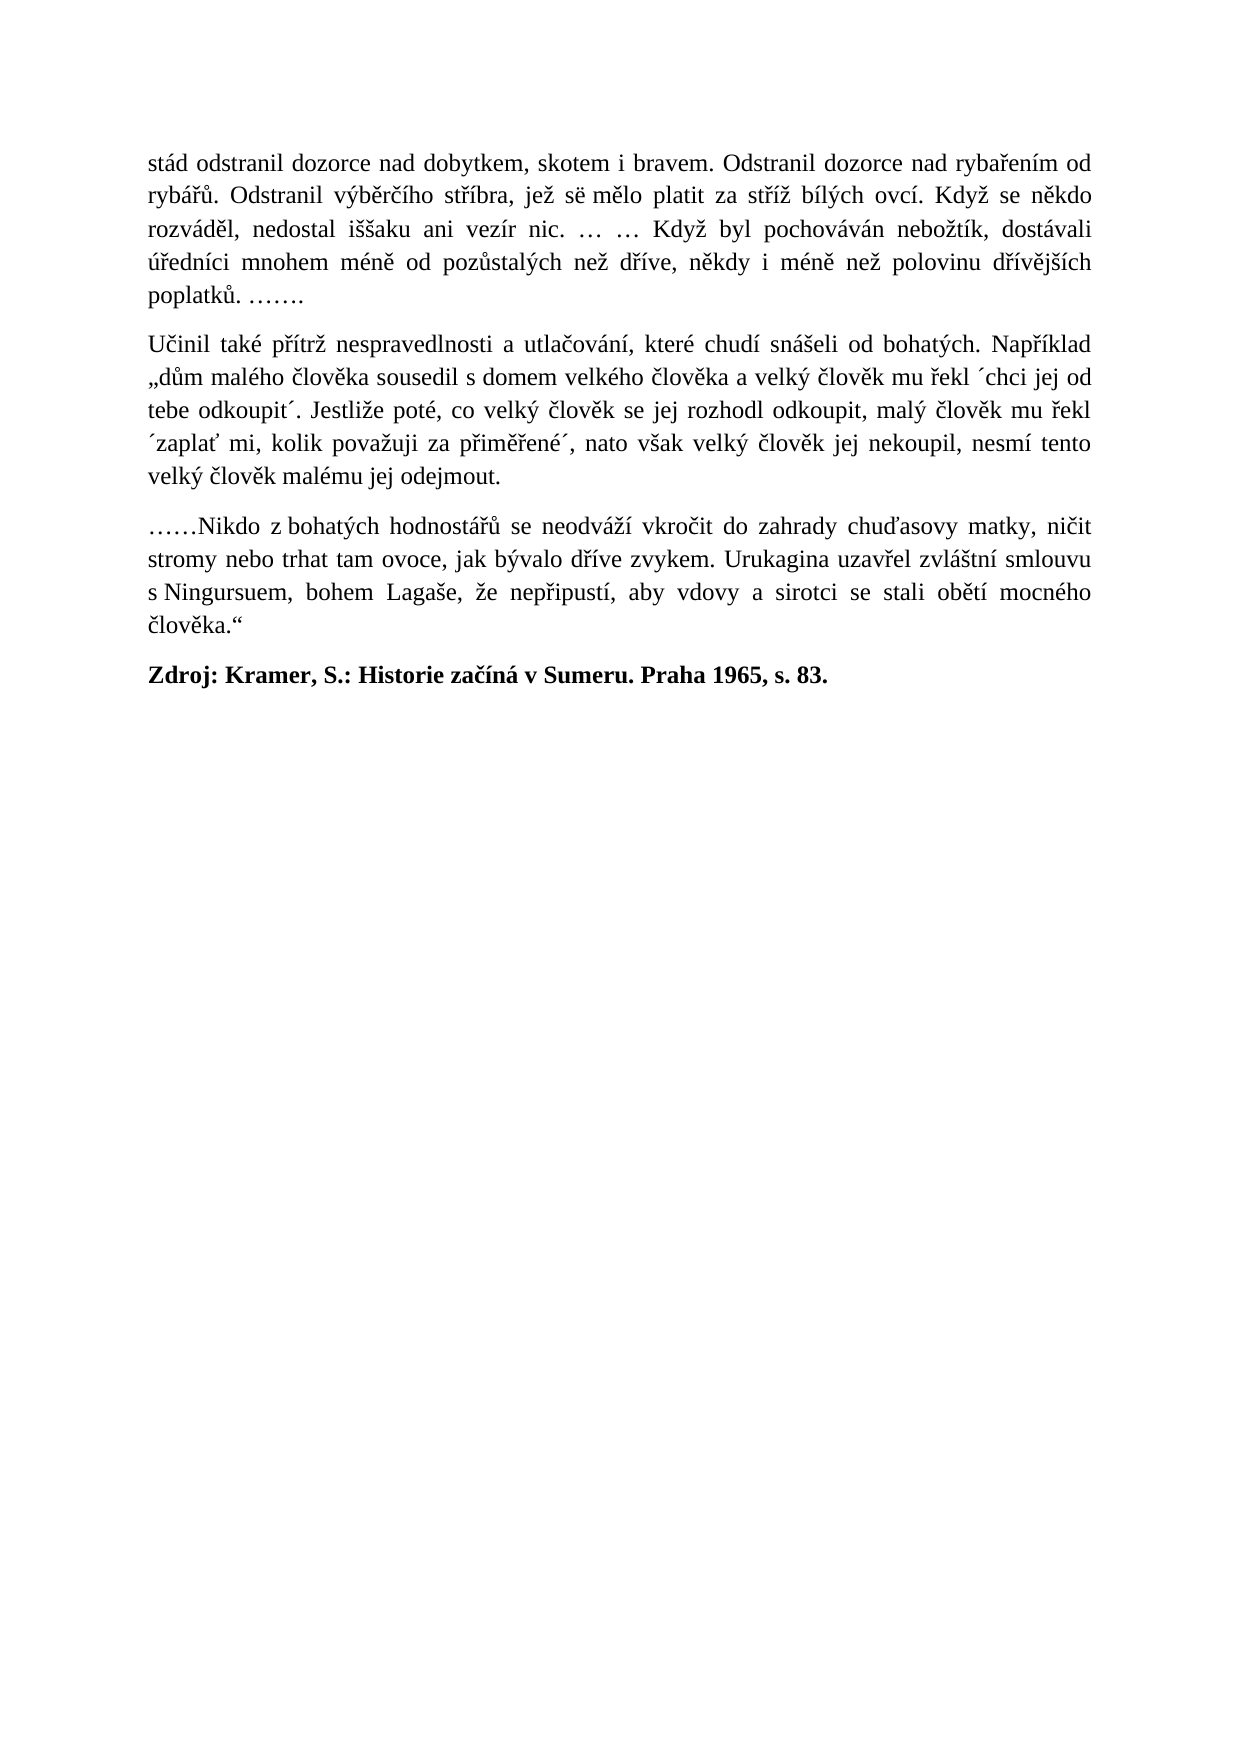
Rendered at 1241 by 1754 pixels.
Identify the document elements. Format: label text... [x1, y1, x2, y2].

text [148, 148, 1093, 308]
subtitle Zdroj: Kramer, S.: Historie začíná v Sumeru. Praha 1965, s. 83. [148, 660, 1093, 689]
text ……Nikdo z bohatých hodnostářů se neodváží vkročit do zahrady chuďasovy matky, ničit stromy nebo trhat tam ovoce, jak bývalo dříve zvykem. Urukagina uzavřel zvláštní smlouvu s Ningursuem, bohem Lagaše, že nepřipustí, aby vdovy a sirotci se stali obětí mocného člověka.“ [148, 511, 1093, 639]
text Učinil také přítrž nespravedlnosti a utlačování, které chudí snášeli od bohatých. Například „dům malého člověka sousedil s domem velkého člověka a velký člověk mu řekl ´chci jej od tebe odkoupit´. Jestliže poté, co velký člověk se jej rozhodl odkoupit, malý člověk mu řekl ´zaplať mi, kolik považuji za přiměřené´, nato však velký člověk jej nekoupil, nesmí tento velký člověk malému jej odejmout. [148, 329, 1093, 490]
